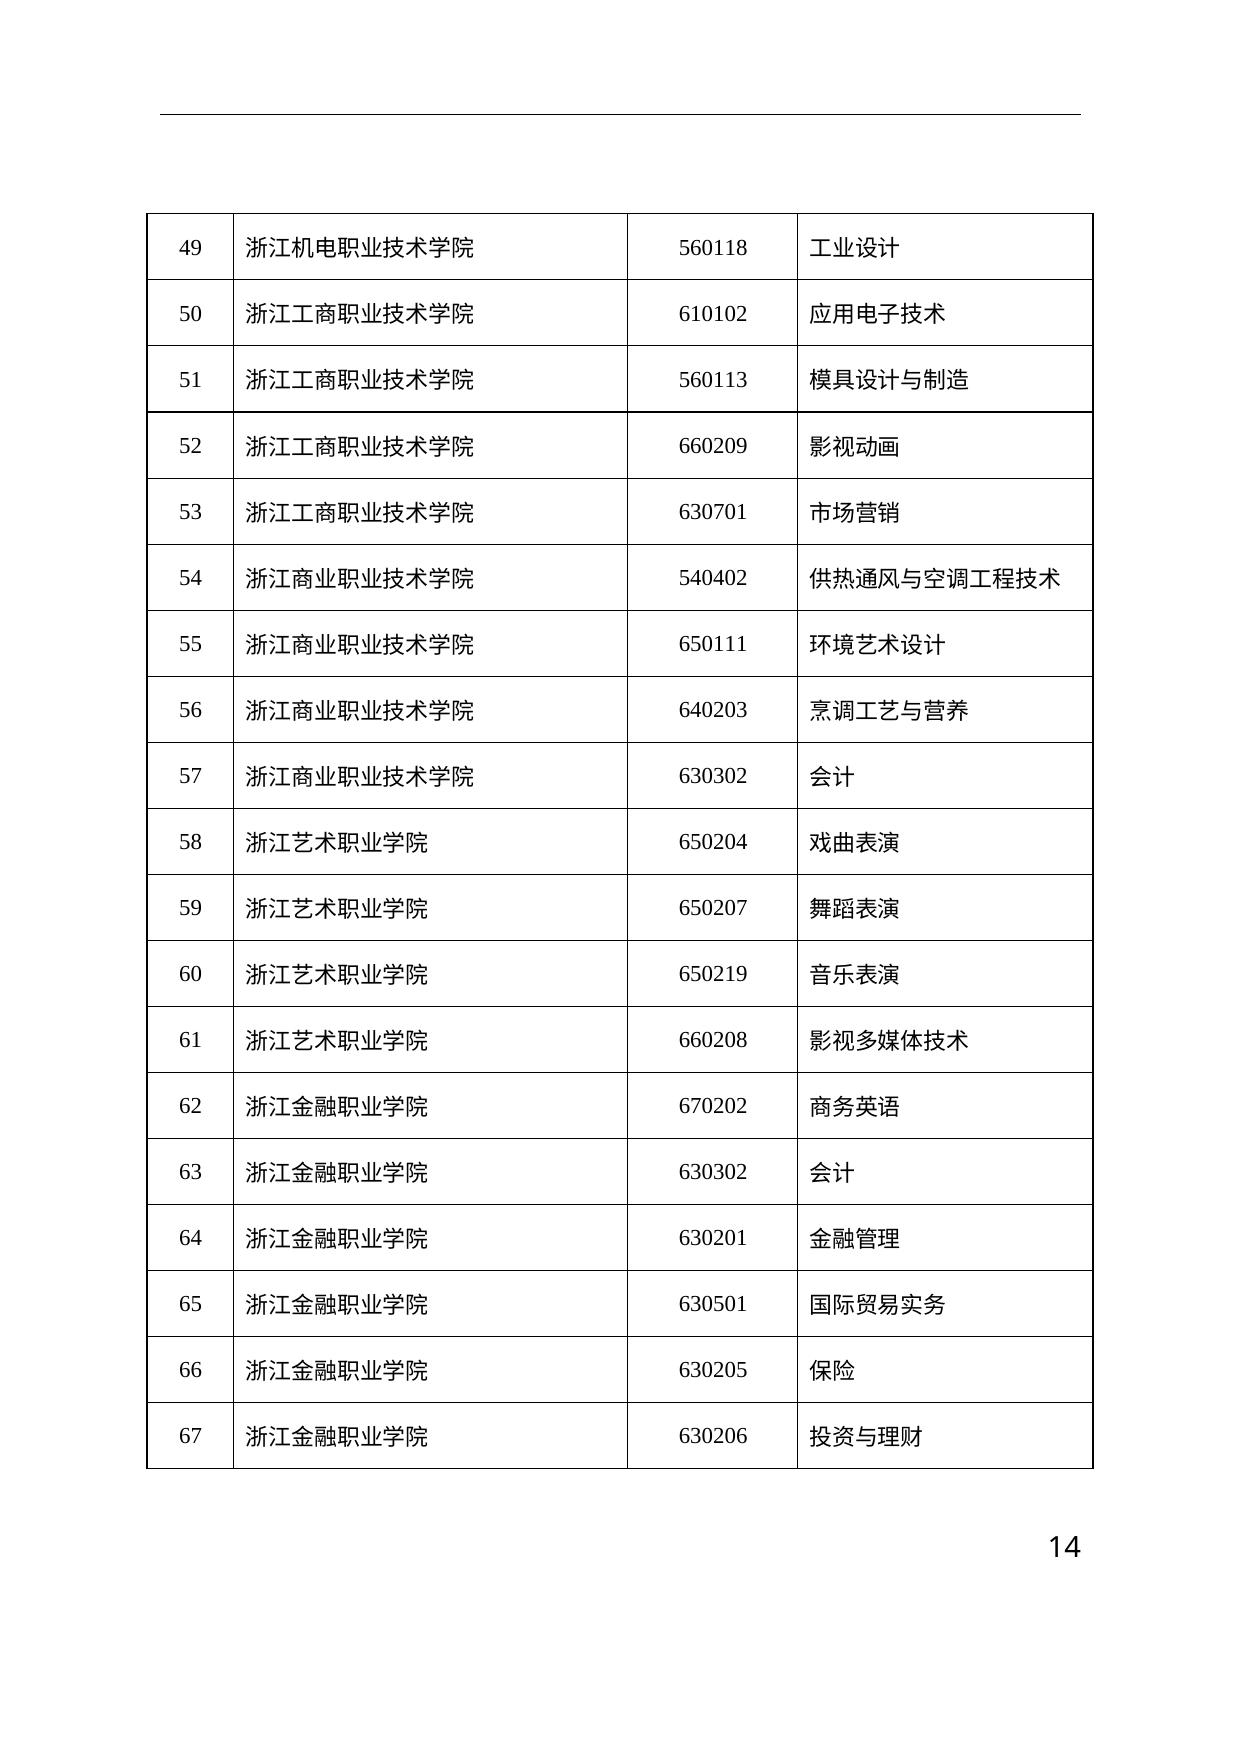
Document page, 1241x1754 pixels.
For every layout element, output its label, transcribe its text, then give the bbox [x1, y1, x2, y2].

table_cell 工业设计 [798, 214, 1092, 279]
table_cell 56 [148, 677, 233, 742]
table_cell 58 [148, 809, 233, 874]
table_cell 670202 [628, 1073, 797, 1138]
table_cell 65 [148, 1271, 233, 1336]
table_cell 会计 [798, 1139, 1092, 1204]
table_cell 戏曲表演 [798, 809, 1092, 874]
table_cell 应用电子技术 [798, 280, 1092, 345]
table_cell 630205 [628, 1337, 797, 1402]
table_cell 烹调工艺与营养 [798, 677, 1092, 742]
table_cell 630302 [628, 743, 797, 808]
table_cell 660208 [628, 1007, 797, 1072]
table_cell 67 [148, 1403, 233, 1468]
table_cell 浙江工商职业技术学院 [234, 346, 627, 411]
table_cell 630302 [628, 1139, 797, 1204]
table_cell 市场营销 [798, 479, 1092, 543]
table_cell 61 [148, 1007, 233, 1072]
table_cell 630201 [628, 1205, 797, 1270]
table_cell 浙江金融职业学院 [234, 1139, 627, 1204]
table_cell 浙江金融职业学院 [234, 1403, 627, 1468]
table_cell 环境艺术设计 [798, 611, 1092, 676]
table_cell 舞蹈表演 [798, 875, 1092, 940]
table_cell 浙江艺术职业学院 [234, 809, 627, 874]
table_cell 浙江艺术职业学院 [234, 941, 627, 1006]
table_cell 54 [148, 545, 233, 609]
table_cell 650207 [628, 875, 797, 940]
table_cell 浙江商业职业技术学院 [234, 611, 627, 676]
table_cell 金融管理 [798, 1205, 1092, 1270]
table_cell 浙江商业职业技术学院 [234, 743, 627, 808]
table_cell 57 [148, 743, 233, 808]
table_cell 浙江工商职业技术学院 [234, 479, 627, 543]
table_cell 640203 [628, 677, 797, 742]
table_cell 60 [148, 941, 233, 1006]
table_cell 浙江机电职业技术学院 [234, 214, 627, 279]
table_cell 55 [148, 611, 233, 676]
table_cell 浙江艺术职业学院 [234, 875, 627, 940]
table_cell 音乐表演 [798, 941, 1092, 1006]
table_cell 浙江金融职业学院 [234, 1271, 627, 1336]
table_cell 560118 [628, 214, 797, 279]
table_cell 540402 [628, 545, 797, 609]
table_cell 影视动画 [798, 413, 1092, 477]
table_cell 浙江商业职业技术学院 [234, 545, 627, 609]
table_cell 630701 [628, 479, 797, 543]
table_cell 560113 [628, 346, 797, 411]
table_cell 50 [148, 280, 233, 345]
table_cell 国际贸易实务 [798, 1271, 1092, 1336]
table_cell 商务英语 [798, 1073, 1092, 1138]
table_cell 610102 [628, 280, 797, 345]
table_cell 59 [148, 875, 233, 940]
table_cell 会计 [798, 743, 1092, 808]
table_cell 630206 [628, 1403, 797, 1468]
table_cell 63 [148, 1139, 233, 1204]
table_cell 影视多媒体技术 [798, 1007, 1092, 1072]
table_cell 630501 [628, 1271, 797, 1336]
table_cell 650111 [628, 611, 797, 676]
table_cell 模具设计与制造 [798, 346, 1092, 411]
table_cell 66 [148, 1337, 233, 1402]
table_cell 53 [148, 479, 233, 543]
table_cell 浙江金融职业学院 [234, 1337, 627, 1402]
table_cell 保险 [798, 1337, 1092, 1402]
table_cell 650204 [628, 809, 797, 874]
table_cell 51 [148, 346, 233, 411]
table_cell 49 [148, 214, 233, 279]
table_cell 660209 [628, 413, 797, 477]
table_cell 650219 [628, 941, 797, 1006]
table_cell 64 [148, 1205, 233, 1270]
table_cell 62 [148, 1073, 233, 1138]
table_cell 供热通风与空调工程技术 [798, 545, 1092, 609]
table_cell 浙江金融职业学院 [234, 1205, 627, 1270]
table_cell 浙江金融职业学院 [234, 1073, 627, 1138]
table_cell 浙江艺术职业学院 [234, 1007, 627, 1072]
table_cell 投资与理财 [798, 1403, 1092, 1468]
table_cell 浙江商业职业技术学院 [234, 677, 627, 742]
table_cell 浙江工商职业技术学院 [234, 280, 627, 345]
table_cell 52 [148, 413, 233, 477]
table_cell 浙江工商职业技术学院 [234, 413, 627, 477]
